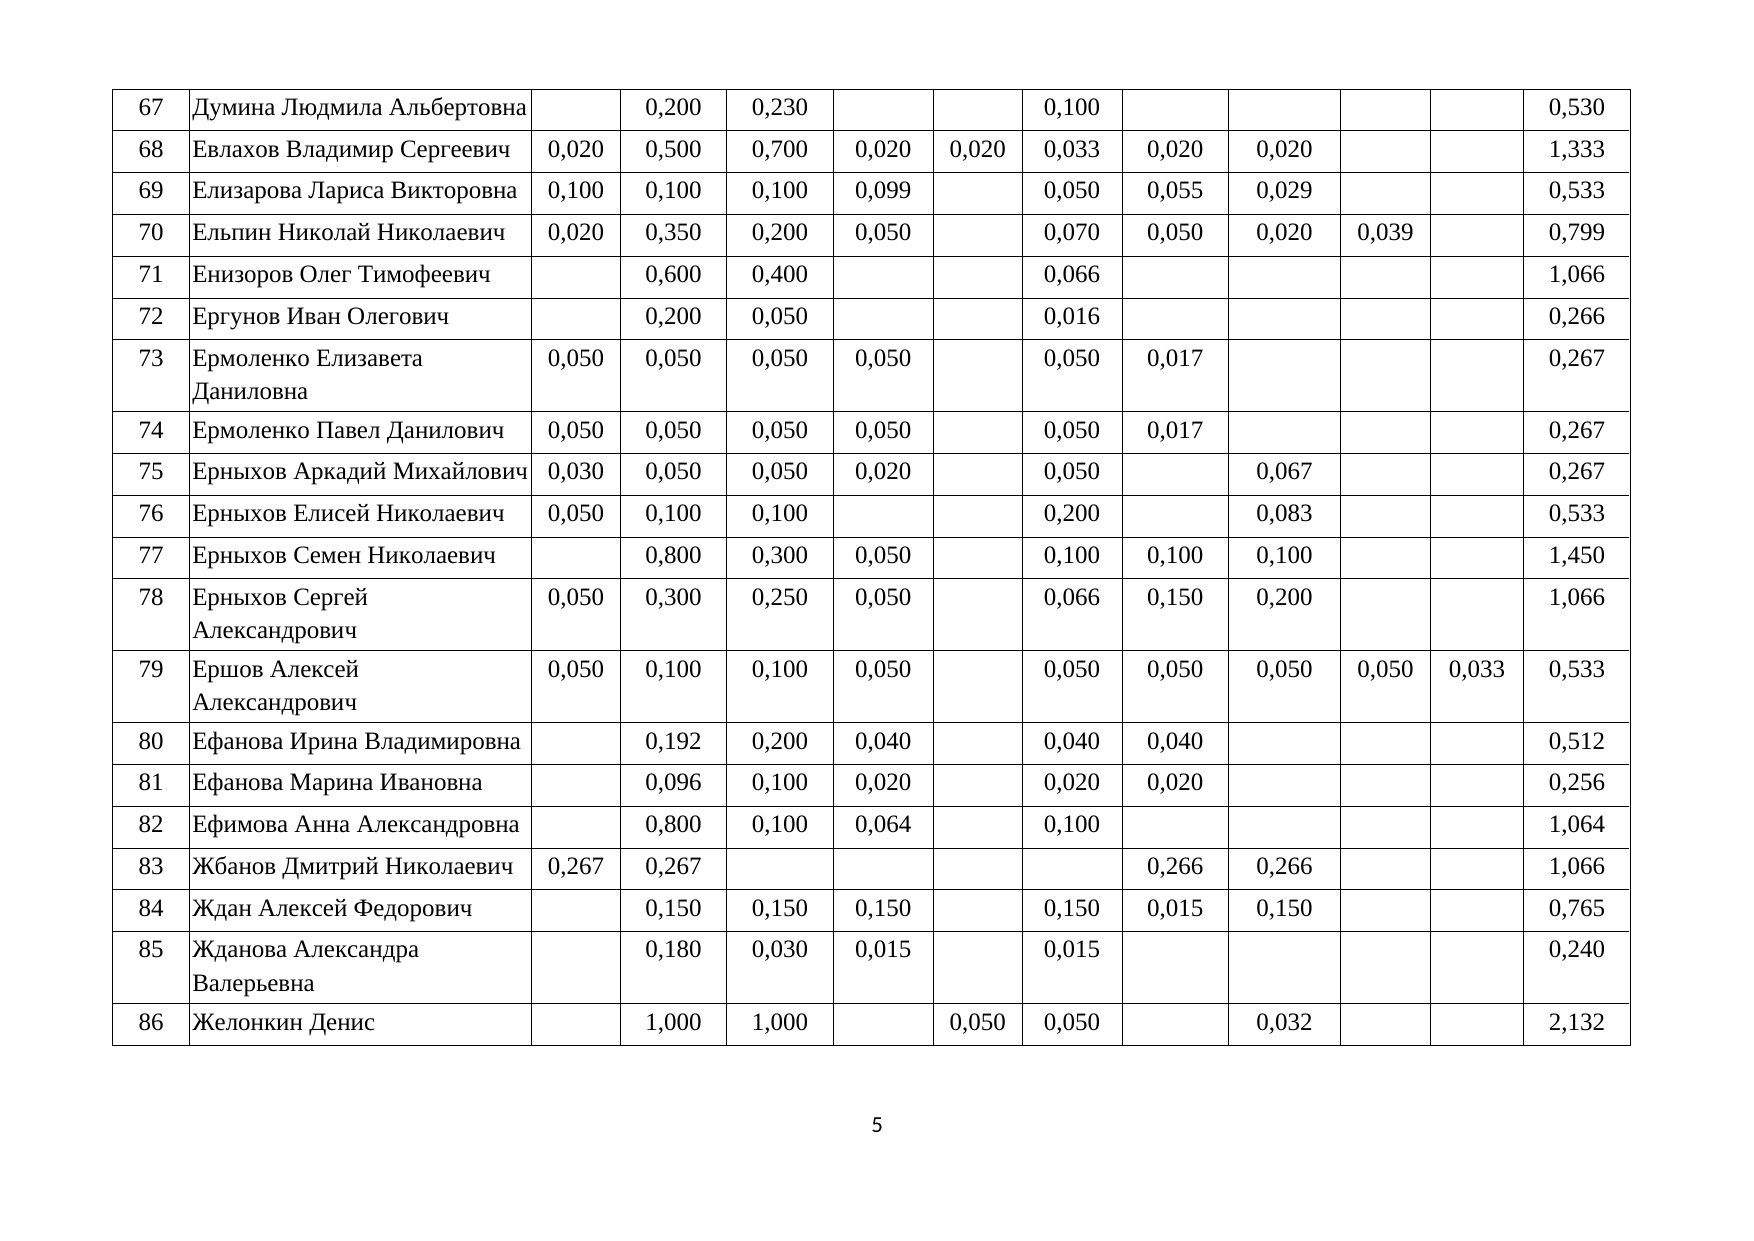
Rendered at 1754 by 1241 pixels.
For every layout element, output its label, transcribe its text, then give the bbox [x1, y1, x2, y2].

table_cell [934, 807, 1022, 848]
table_cell 0,799 [1524, 214, 1630, 256]
table_cell 0,150 [1123, 579, 1228, 650]
table_cell 0,050 [1023, 651, 1122, 722]
table_cell 0,020 [934, 131, 1022, 172]
table_cell 0,300 [621, 579, 726, 650]
table_cell 0,100 [1229, 538, 1340, 578]
table_cell 0,050 [621, 340, 726, 411]
table_cell [532, 890, 620, 931]
table_cell [1123, 496, 1228, 537]
table_cell 0,050 [727, 340, 833, 411]
table_cell [1123, 1004, 1228, 1045]
table_cell 0,067 [1229, 454, 1340, 495]
table_cell 0,500 [621, 131, 726, 172]
table_cell Думина Людмила Альбертовна [190, 90, 531, 130]
table_cell [532, 932, 620, 1003]
table_cell 0,100 [621, 496, 726, 537]
table_cell 0,050 [532, 412, 620, 453]
table_cell 0,050 [1229, 651, 1340, 722]
table_cell [1431, 340, 1523, 411]
table_cell 0,267 [1524, 453, 1630, 495]
table_cell 81 [113, 765, 189, 806]
table_cell 0,150 [834, 890, 933, 931]
table_cell [1341, 890, 1430, 931]
table_cell Ергунов Иван Олегович [190, 299, 531, 339]
table_cell 0,066 [1023, 579, 1122, 650]
table_cell 0,350 [621, 215, 726, 256]
table_cell 0,096 [621, 765, 726, 806]
table_cell [934, 173, 1022, 214]
table_cell 0,100 [1023, 807, 1122, 848]
table_cell 0,017 [1123, 412, 1228, 453]
table_cell 0,267 [621, 849, 726, 889]
table_cell Ершов Алексей Александрович [190, 651, 531, 722]
table_cell 71 [113, 257, 189, 297]
table_cell Ефимова Анна Александровна [190, 807, 531, 848]
table_cell 0,530 [1524, 90, 1630, 130]
table_cell 0,150 [727, 890, 833, 931]
table_cell [934, 890, 1022, 931]
table_cell [934, 579, 1022, 650]
table_cell 83 [113, 849, 189, 889]
table_cell [1431, 723, 1523, 764]
table_cell [1431, 849, 1523, 889]
table_cell [532, 1004, 620, 1045]
table_cell 0,020 [532, 215, 620, 256]
table_cell Ерныхов Семен Николаевич [190, 538, 531, 578]
table_cell [1341, 454, 1430, 495]
table_cell [1431, 765, 1523, 806]
table_cell 0,050 [621, 412, 726, 453]
table_cell [1431, 90, 1523, 130]
table_cell 0,099 [834, 173, 933, 214]
table_cell 84 [113, 890, 189, 931]
table_cell 0,100 [621, 651, 726, 722]
table_cell 0,533 [1524, 172, 1630, 214]
table_cell 69 [113, 173, 189, 214]
table_cell [1123, 807, 1228, 848]
table_cell 0,050 [834, 579, 933, 650]
table_cell 0,064 [834, 807, 933, 848]
table_cell 0,050 [1123, 651, 1228, 722]
table_cell [1341, 807, 1430, 848]
table_cell 1,000 [727, 1004, 833, 1045]
table_cell Жданова Александра Валерьевна [190, 932, 531, 1003]
table_cell [1229, 90, 1340, 130]
table_cell 0,050 [532, 651, 620, 722]
table_cell [532, 538, 620, 578]
table_cell 0,050 [621, 454, 726, 495]
table_cell [934, 454, 1022, 495]
table_cell 0,050 [532, 496, 620, 537]
table_cell Елизарова Лариса Викторовна [190, 173, 531, 214]
table_cell Ерныхов Елисей Николаевич [190, 496, 531, 537]
table_cell [1341, 1004, 1430, 1045]
table_cell 0,150 [1229, 890, 1340, 931]
table_cell [1341, 538, 1430, 578]
table_cell [1123, 299, 1228, 339]
table_cell 0,029 [1229, 173, 1340, 214]
table_cell 0,066 [1023, 257, 1122, 297]
table_cell Енизоров Олег Тимофеевич [190, 257, 531, 297]
table_cell 0,150 [1023, 890, 1122, 931]
table_cell 0,180 [621, 932, 726, 1003]
table_cell 0,033 [1431, 651, 1523, 722]
table_cell [1341, 90, 1430, 130]
table_cell 0,050 [834, 340, 933, 411]
table_cell 0,765 [1524, 889, 1630, 931]
table_cell 86 [113, 1004, 189, 1045]
table_cell 0,015 [1023, 932, 1122, 1003]
table_cell [1341, 412, 1430, 453]
table_cell 0,250 [727, 579, 833, 650]
table_cell Ерныхов Аркадий Михайлович [190, 454, 531, 495]
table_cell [190, 1004, 531, 1045]
table_cell 1,000 [621, 1004, 726, 1045]
table_cell 1,066 [1524, 256, 1630, 297]
table_cell [934, 299, 1022, 339]
table_cell 0,192 [621, 723, 726, 764]
table_cell 0,200 [1023, 496, 1122, 537]
table_cell 0,050 [727, 454, 833, 495]
table_cell 67 [113, 90, 189, 130]
table_cell [1341, 340, 1430, 411]
table_cell 0,040 [834, 723, 933, 764]
table_cell [834, 849, 933, 889]
table_cell 0,100 [727, 173, 833, 214]
table_cell 78 [113, 579, 189, 650]
table_cell Ельпин Николай Николаевич [190, 215, 531, 256]
table_cell 68 [113, 131, 189, 172]
table_cell 1,064 [1524, 806, 1630, 848]
table_cell [1341, 131, 1430, 172]
table_cell [1341, 579, 1430, 650]
table_cell [1123, 932, 1228, 1003]
table_cell 0,200 [621, 90, 726, 130]
table_cell 79 [113, 651, 189, 722]
table_cell 0,050 [532, 579, 620, 650]
table_cell [934, 496, 1022, 537]
table_cell 75 [113, 454, 189, 495]
table_cell 0,533 [1524, 495, 1630, 537]
table_cell [1341, 496, 1430, 537]
table_cell [934, 90, 1022, 130]
table_cell [532, 807, 620, 848]
table_cell [1229, 340, 1340, 411]
table_cell [1229, 723, 1340, 764]
table_cell [934, 538, 1022, 578]
table_cell 0,070 [1023, 215, 1122, 256]
table_cell [532, 723, 620, 764]
table_cell [1431, 454, 1523, 495]
table_cell 0,533 [1524, 650, 1630, 722]
table_cell 0,100 [1123, 538, 1228, 578]
table_cell 0,512 [1524, 722, 1630, 764]
table_cell 0,700 [727, 131, 833, 172]
table_cell [1341, 765, 1430, 806]
table_cell Ждан Алексей Федорович [190, 890, 531, 931]
table_cell [1431, 932, 1523, 1003]
table_cell [1431, 496, 1523, 537]
table_cell [1341, 257, 1430, 297]
table_cell Ерныхов Сергей Александрович [190, 579, 531, 650]
table_cell 0,266 [1123, 849, 1228, 889]
table_cell Ефанова Марина Ивановна [190, 765, 531, 806]
table_cell 1,066 [1524, 578, 1630, 650]
table_cell [1431, 299, 1523, 339]
table_cell [1431, 412, 1523, 453]
table_cell [934, 412, 1022, 453]
table_cell 1,333 [1524, 130, 1630, 172]
table_cell [1431, 890, 1523, 931]
table_cell [1023, 849, 1122, 889]
table_cell [1229, 807, 1340, 848]
table_cell 0,055 [1123, 173, 1228, 214]
table_cell 0,020 [1123, 131, 1228, 172]
table_cell 1,450 [1524, 537, 1630, 578]
table_cell 0,200 [727, 723, 833, 764]
table_cell 0,032 [1229, 1004, 1340, 1045]
table_cell 0,100 [1023, 90, 1122, 130]
table_cell 0,015 [1123, 890, 1228, 931]
table_cell 0,050 [1123, 215, 1228, 256]
table_cell [1431, 1004, 1523, 1045]
table_cell 0,050 [834, 538, 933, 578]
table_cell 0,266 [1524, 298, 1630, 339]
table_cell [1341, 299, 1430, 339]
table_cell [1341, 173, 1430, 214]
table_cell 0,017 [1123, 340, 1228, 411]
table_cell 0,020 [1023, 765, 1122, 806]
table_cell [1123, 90, 1228, 130]
table_cell [1229, 932, 1340, 1003]
table_cell [1431, 257, 1523, 297]
table_cell 0,083 [1229, 496, 1340, 537]
table_cell 0,100 [1023, 538, 1122, 578]
table_cell 0,200 [727, 215, 833, 256]
table_cell 74 [113, 412, 189, 453]
table_cell [1341, 932, 1430, 1003]
table_cell 0,266 [1229, 849, 1340, 889]
table_cell 0,100 [727, 807, 833, 848]
table_cell Ермоленко Павел Данилович [190, 412, 531, 453]
table_cell [532, 90, 620, 130]
table_cell [934, 257, 1022, 297]
table_cell 0,267 [1524, 339, 1630, 411]
table_cell 0,050 [532, 340, 620, 411]
table_cell [1431, 538, 1523, 578]
table_cell [934, 215, 1022, 256]
table_cell 73 [113, 340, 189, 411]
table_cell 0,050 [1023, 173, 1122, 214]
table_cell 0,050 [934, 1004, 1022, 1045]
table_cell 0,050 [834, 215, 933, 256]
table_cell 0,256 [1524, 764, 1630, 806]
table_cell [1431, 173, 1523, 214]
table_cell [1431, 807, 1523, 848]
table_cell [834, 90, 933, 130]
table_cell Жбанов Дмитрий Николаевич [190, 849, 531, 889]
table_cell 0,240 [1524, 931, 1630, 1003]
table_cell 0,030 [727, 932, 833, 1003]
table_cell 0,050 [1023, 340, 1122, 411]
table_cell [934, 765, 1022, 806]
table_cell 0,800 [621, 538, 726, 578]
table_cell 0,100 [532, 173, 620, 214]
table_cell 0,300 [727, 538, 833, 578]
table_cell 0,020 [532, 131, 620, 172]
table_cell 0,100 [621, 173, 726, 214]
table_cell [1229, 412, 1340, 453]
table_cell [1229, 299, 1340, 339]
table_cell 0,020 [1123, 765, 1228, 806]
table_cell [532, 299, 620, 339]
table_cell 0,020 [834, 131, 933, 172]
table_cell 0,050 [1023, 412, 1122, 453]
table_cell [1431, 579, 1523, 650]
table_cell Ермоленко Елизавета Даниловна [190, 340, 531, 411]
table_cell [1431, 215, 1523, 256]
table_cell [834, 1004, 933, 1045]
table_cell [1229, 257, 1340, 297]
table_cell 0,039 [1341, 215, 1430, 256]
table_cell 0,050 [727, 299, 833, 339]
table_cell Ефанова Ирина Владимировна [190, 723, 531, 764]
table_cell 0,050 [834, 412, 933, 453]
table_cell 82 [113, 807, 189, 848]
table_cell 77 [113, 538, 189, 578]
table_cell [934, 723, 1022, 764]
table_cell [727, 849, 833, 889]
table_cell 0,800 [621, 807, 726, 848]
table_cell [834, 257, 933, 297]
table_cell 0,020 [834, 454, 933, 495]
table_cell [834, 299, 933, 339]
table_cell 0,050 [727, 412, 833, 453]
table_cell 0,100 [727, 765, 833, 806]
table_cell 0,040 [1123, 723, 1228, 764]
table_cell [532, 257, 620, 297]
table_cell 0,050 [1023, 454, 1122, 495]
table_cell [1341, 849, 1430, 889]
table_cell 0,040 [1023, 723, 1122, 764]
table_cell 2,132 [1524, 1003, 1630, 1045]
table_cell 0,050 [1341, 651, 1430, 722]
table_cell 0,015 [834, 932, 933, 1003]
table_cell 0,400 [727, 257, 833, 297]
table_cell [1341, 723, 1430, 764]
table_cell 0,033 [1023, 131, 1122, 172]
table_cell 0,200 [621, 299, 726, 339]
table_cell 0,267 [1524, 411, 1630, 453]
table_cell [934, 932, 1022, 1003]
table_cell 0,230 [727, 90, 833, 130]
table_cell 0,150 [621, 890, 726, 931]
table_cell 0,030 [532, 454, 620, 495]
table_cell [1431, 131, 1523, 172]
table_cell [934, 849, 1022, 889]
table_cell 0,200 [1229, 579, 1340, 650]
table_cell [834, 496, 933, 537]
table_cell 0,050 [834, 651, 933, 722]
table_cell [934, 651, 1022, 722]
table_cell 0,050 [1023, 1004, 1122, 1045]
table_cell 0,020 [1229, 215, 1340, 256]
table_cell 0,020 [834, 765, 933, 806]
table_cell 80 [113, 723, 189, 764]
table_cell [1229, 765, 1340, 806]
table_cell 76 [113, 496, 189, 537]
table_cell 0,100 [727, 496, 833, 537]
table_cell [1123, 257, 1228, 297]
table_cell 0,020 [1229, 131, 1340, 172]
table_cell 1,066 [1524, 848, 1630, 889]
table_cell 0,267 [532, 849, 620, 889]
table_cell Евлахов Владимир Сергеевич [190, 131, 531, 172]
table_cell 72 [113, 299, 189, 339]
table_cell 0,600 [621, 257, 726, 297]
table_cell 0,100 [727, 651, 833, 722]
table_cell 0,016 [1023, 299, 1122, 339]
table_cell 85 [113, 932, 189, 1003]
table_cell 70 [113, 215, 189, 256]
table_cell [532, 765, 620, 806]
table_cell [1123, 454, 1228, 495]
table_cell [934, 340, 1022, 411]
